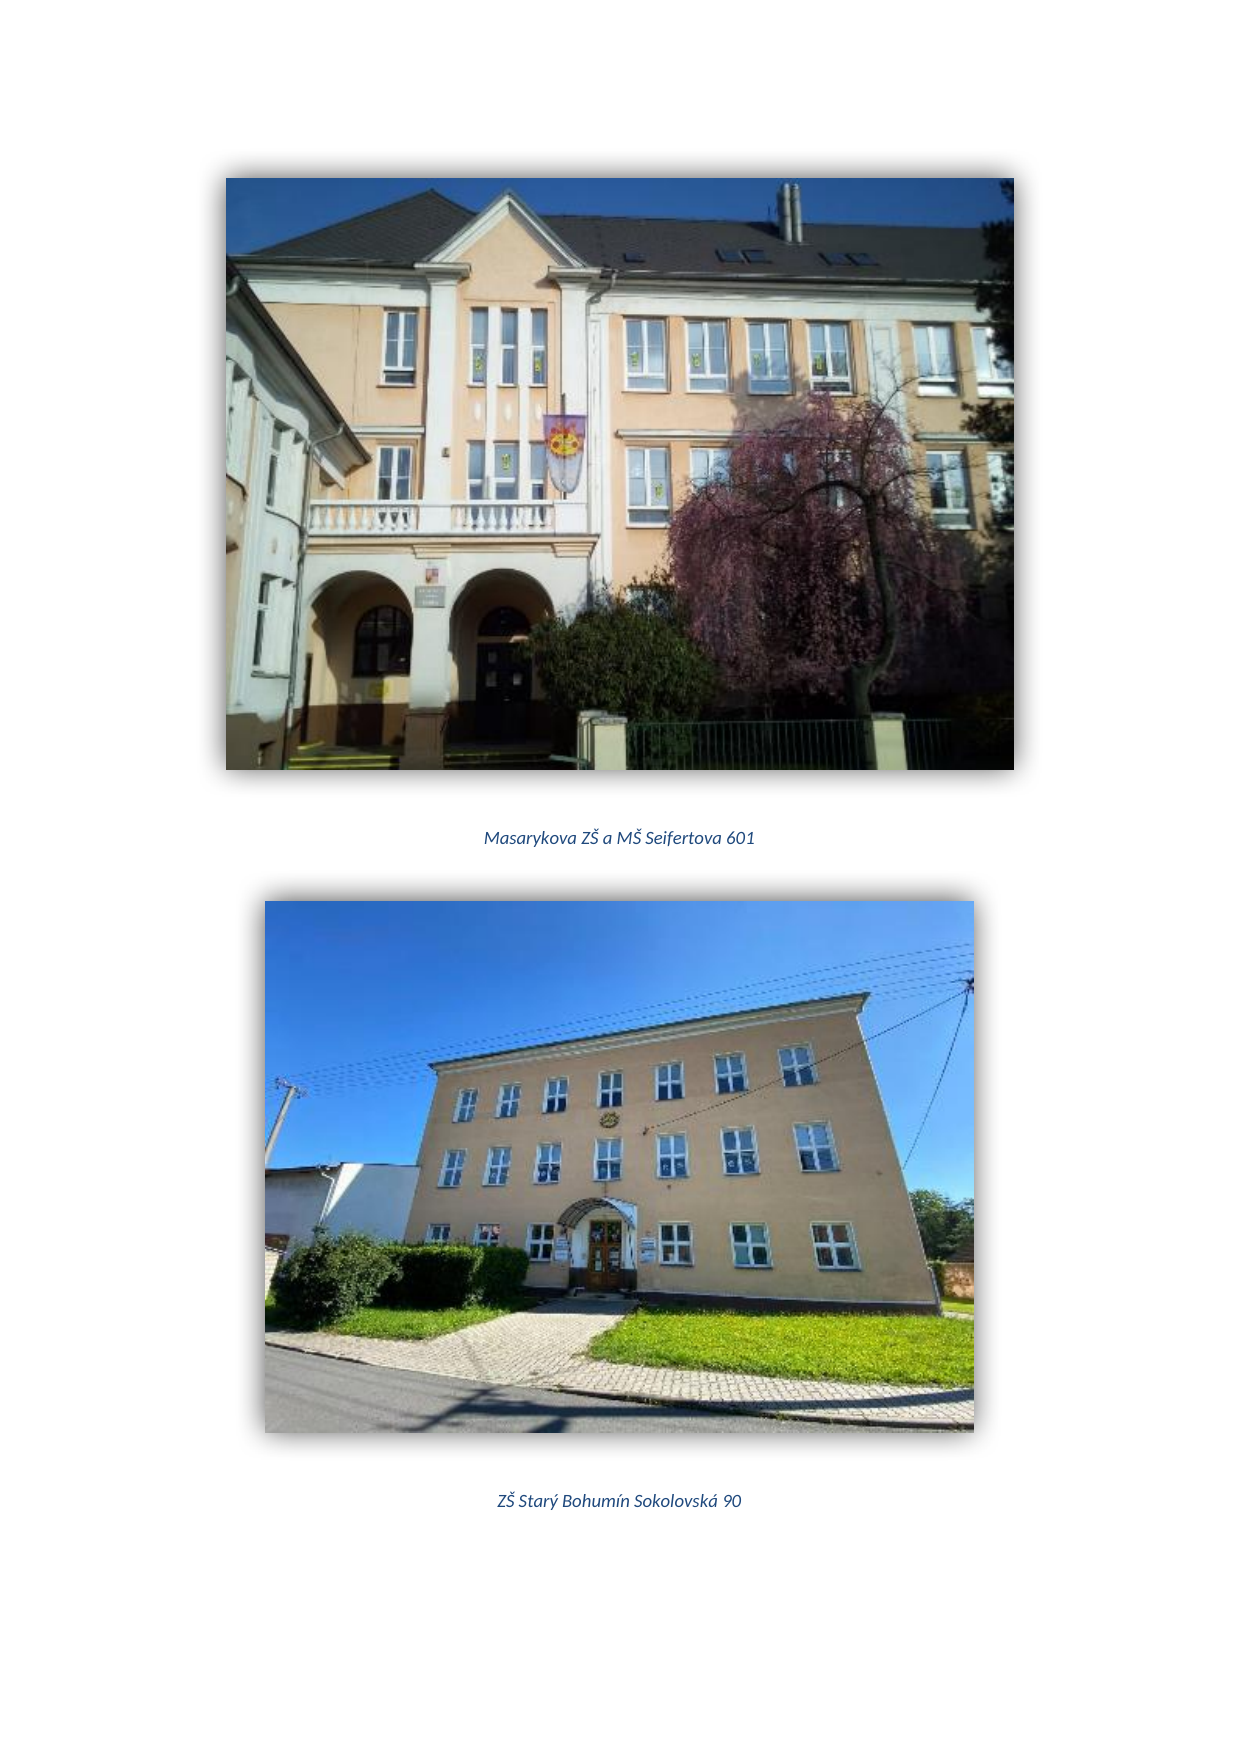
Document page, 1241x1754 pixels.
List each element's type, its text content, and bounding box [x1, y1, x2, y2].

text ZŠ Starý Bohumín Sokolovská 90 [148, 1489, 1093, 1512]
picture [265, 901, 974, 1433]
text Masarykova ZŠ a MŠ Seifertova 601 [148, 826, 1093, 849]
picture [226, 178, 1014, 770]
